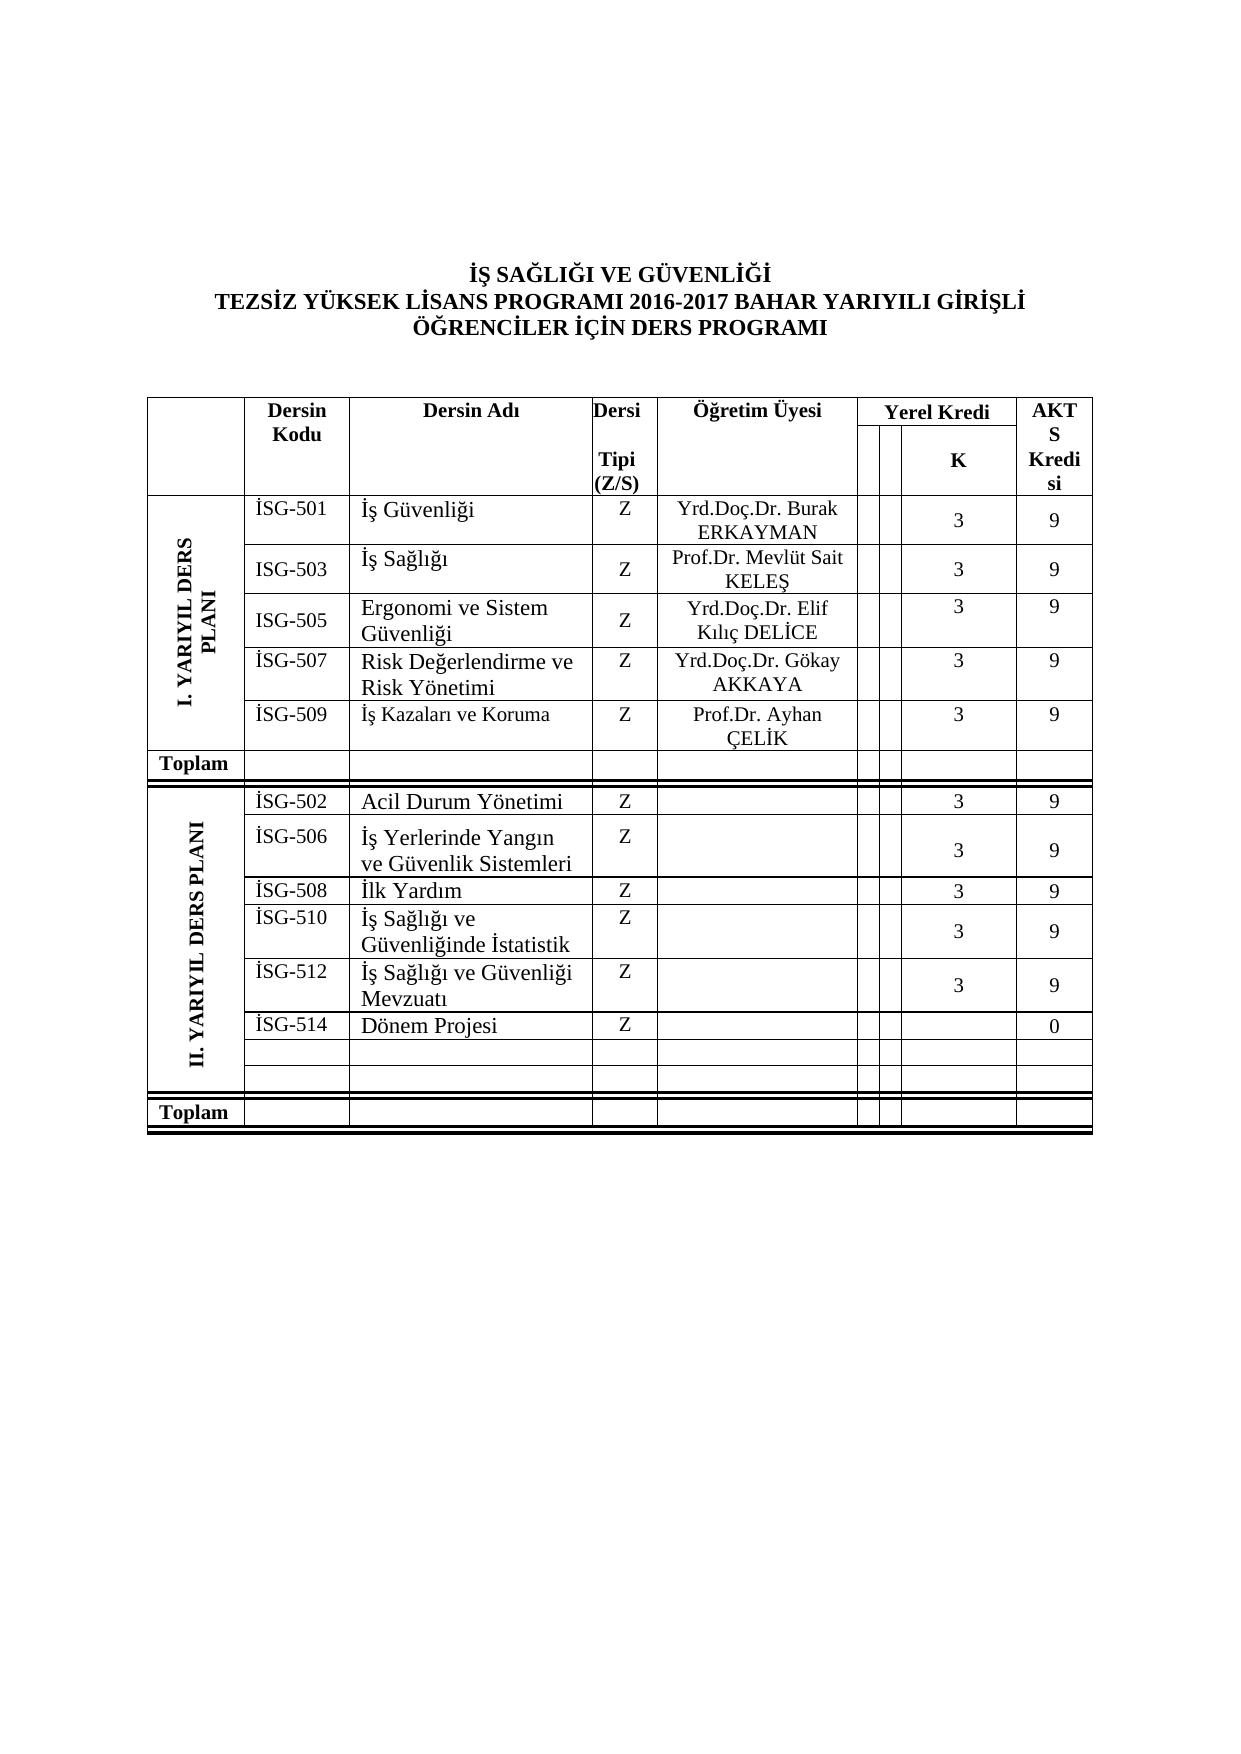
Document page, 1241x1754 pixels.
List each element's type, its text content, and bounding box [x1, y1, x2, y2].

table_cell K [902, 426, 1016, 494]
table_cell [593, 1100, 657, 1125]
table_cell Z [593, 959, 657, 1011]
table_header [148, 398, 244, 494]
table_cell 3 [858, 815, 879, 876]
table_header Öğretim Üyesi [658, 398, 857, 494]
table_cell I. YARIYIL DERS PLANI [148, 496, 244, 749]
table_cell 3 [858, 648, 879, 700]
table_header Yerel Kredi [858, 398, 1016, 425]
table_cell Dönem Projesi [350, 1013, 592, 1039]
table_cell İSG-510 [245, 905, 349, 958]
table_header Dersin Kodu [245, 398, 349, 494]
table_cell Z [593, 815, 657, 876]
table_cell 9 [1017, 878, 1092, 904]
table_cell İş Sağlığı ve Güvenliği Mevzuatı [350, 959, 592, 1011]
table_cell II. YARIYIL DERS PLANI [148, 788, 244, 1091]
table_cell [350, 1040, 592, 1065]
table_cell Z [593, 648, 657, 700]
table_cell 9 [1017, 815, 1092, 876]
table_cell [858, 1013, 879, 1039]
table_cell 9 [1017, 496, 1092, 544]
table_cell Z [593, 788, 657, 814]
table_cell Z [593, 701, 657, 749]
table_cell 9 [1017, 648, 1092, 700]
table_cell 0 [880, 496, 901, 544]
table_header Dersin Tipi (Z/S) [593, 398, 657, 494]
table_cell 0 [880, 788, 901, 814]
table_cell 0 [1017, 1013, 1092, 1039]
table_cell [880, 1066, 901, 1091]
table_cell [902, 1100, 1016, 1125]
table_cell Z [593, 878, 657, 904]
table_cell [658, 905, 857, 958]
table_cell 9 [1017, 594, 1092, 647]
table_cell [902, 1066, 1016, 1091]
table_cell İSG-507 [245, 648, 349, 700]
table_cell [593, 751, 657, 779]
table_cell [350, 1100, 592, 1125]
table_cell [658, 959, 857, 1011]
table_cell T [858, 426, 879, 494]
table_cell Z [593, 1013, 657, 1039]
table_cell Z [593, 545, 657, 593]
table_cell İlk Yardım [350, 878, 592, 904]
table_cell 9 [1017, 905, 1092, 958]
table_cell [658, 1013, 857, 1039]
table_cell Toplam [148, 751, 244, 779]
table_cell 3 [858, 959, 879, 1011]
table_cell 0 [880, 701, 901, 749]
table_cell [658, 788, 857, 814]
table_cell [902, 751, 1016, 779]
table_cell 0 [880, 545, 901, 593]
table_cell [902, 1013, 1016, 1039]
table_cell U [880, 426, 901, 494]
table_cell İSG-501 [245, 496, 349, 544]
table_cell 3 [902, 594, 1016, 647]
table_cell [880, 1013, 901, 1039]
table_cell [658, 1100, 857, 1125]
table_cell 9 [1017, 545, 1092, 593]
table_cell İSG-512 [245, 959, 349, 1011]
table_cell 3 [858, 878, 879, 904]
table_cell [350, 1066, 592, 1091]
table_header Dersin Adı [350, 398, 592, 494]
table_cell 9 [1017, 788, 1092, 814]
table_cell ISG-505 [245, 594, 349, 647]
table_cell [858, 1066, 879, 1091]
table_cell [1017, 1100, 1092, 1125]
table_cell 3 [902, 878, 1016, 904]
table_cell [1017, 1066, 1092, 1091]
table_cell ISG-503 [245, 545, 349, 593]
table_cell 3 [902, 496, 1016, 544]
table_cell [858, 1040, 879, 1065]
table_cell İSG-509 [245, 701, 349, 749]
table_cell [245, 1100, 349, 1125]
table_cell Z [593, 594, 657, 647]
table_cell [245, 751, 349, 779]
table_cell Z [593, 905, 657, 958]
table_cell [880, 751, 901, 779]
table_cell 3 [858, 788, 879, 814]
table_header AKTS Kredisi [1017, 398, 1092, 494]
table_cell 3 [902, 701, 1016, 749]
table_cell 0 [880, 905, 901, 958]
table_cell Risk Değerlendirme ve Risk Yönetimi [350, 648, 592, 700]
table_cell [245, 1066, 349, 1091]
table_cell İSG-514 [245, 1013, 349, 1039]
table_cell [1017, 1040, 1092, 1065]
table_cell 3 [858, 905, 879, 958]
table_cell İş Güvenliği [350, 496, 592, 544]
table_cell 3 [858, 545, 879, 593]
table_cell [658, 1040, 857, 1065]
table_cell 3 [902, 648, 1016, 700]
table_cell [880, 1040, 901, 1065]
table_cell 0 [880, 648, 901, 700]
table_cell Z [593, 496, 657, 544]
table_cell 0 [880, 959, 901, 1011]
table_cell [858, 1100, 879, 1125]
table_cell [658, 878, 857, 904]
table_cell 3 [902, 959, 1016, 1011]
table_cell İş Kazaları ve Koruma [350, 701, 592, 749]
table_cell Acil Durum Yönetimi [350, 788, 592, 814]
table_cell [350, 751, 592, 779]
table_cell [1017, 751, 1092, 779]
table_cell İSG-502 [245, 788, 349, 814]
table_cell [880, 1100, 901, 1125]
table_cell İSG-506 [245, 815, 349, 876]
table_cell 3 [902, 545, 1016, 593]
table_cell İSG-508 [245, 878, 349, 904]
table_cell [858, 751, 879, 779]
table_cell Prof.Dr. Ayhan ÇELİK [658, 701, 857, 749]
table_cell [245, 1040, 349, 1065]
table_cell 3 [902, 905, 1016, 958]
table_cell Yrd.Doç.Dr. Elif Kılıç DELİCE [658, 594, 857, 647]
table_cell [593, 1066, 657, 1091]
table_cell 3 [902, 788, 1016, 814]
text İŞ SAĞLIĞI VE GÜVENLİĞİ [148, 261, 1093, 288]
table_cell 0 [880, 878, 901, 904]
table_cell 9 [1017, 959, 1092, 1011]
table_cell [658, 1066, 857, 1091]
table_cell Prof.Dr. Mevlüt Sait KELEŞ [658, 545, 857, 593]
table_cell 3 [902, 815, 1016, 876]
table_cell 0 [880, 594, 901, 647]
table_cell İş Sağlığı [350, 545, 592, 593]
table_cell 0 [880, 815, 901, 876]
table_cell 3 [858, 496, 879, 544]
table_cell Toplam [148, 1100, 244, 1125]
table_cell [902, 1040, 1016, 1065]
table_cell Ergonomi ve Sistem Güvenliği [350, 594, 592, 647]
table_cell Yrd.Doç.Dr. Gökay AKKAYA [658, 648, 857, 700]
table_cell İş Yerlerinde Yangın ve Güvenlik Sistemleri [350, 815, 592, 876]
text TEZSİZ YÜKSEK LİSANS PROGRAMI 2016-2017 BAHAR YARIYILI GİRİŞLİ ÖĞRENCİLER İÇİN DERS PROGRAMI [148, 288, 1093, 340]
table_cell [658, 815, 857, 876]
table_cell İş Sağlığı ve Güvenliğinde İstatistik [350, 905, 592, 958]
table_cell [593, 1040, 657, 1065]
table_cell 9 [1017, 701, 1092, 749]
table_cell [658, 751, 857, 779]
table_cell 3 [858, 701, 879, 749]
table_cell 3 [858, 594, 879, 647]
table_cell Yrd.Doç.Dr. Burak ERKAYMAN [658, 496, 857, 544]
